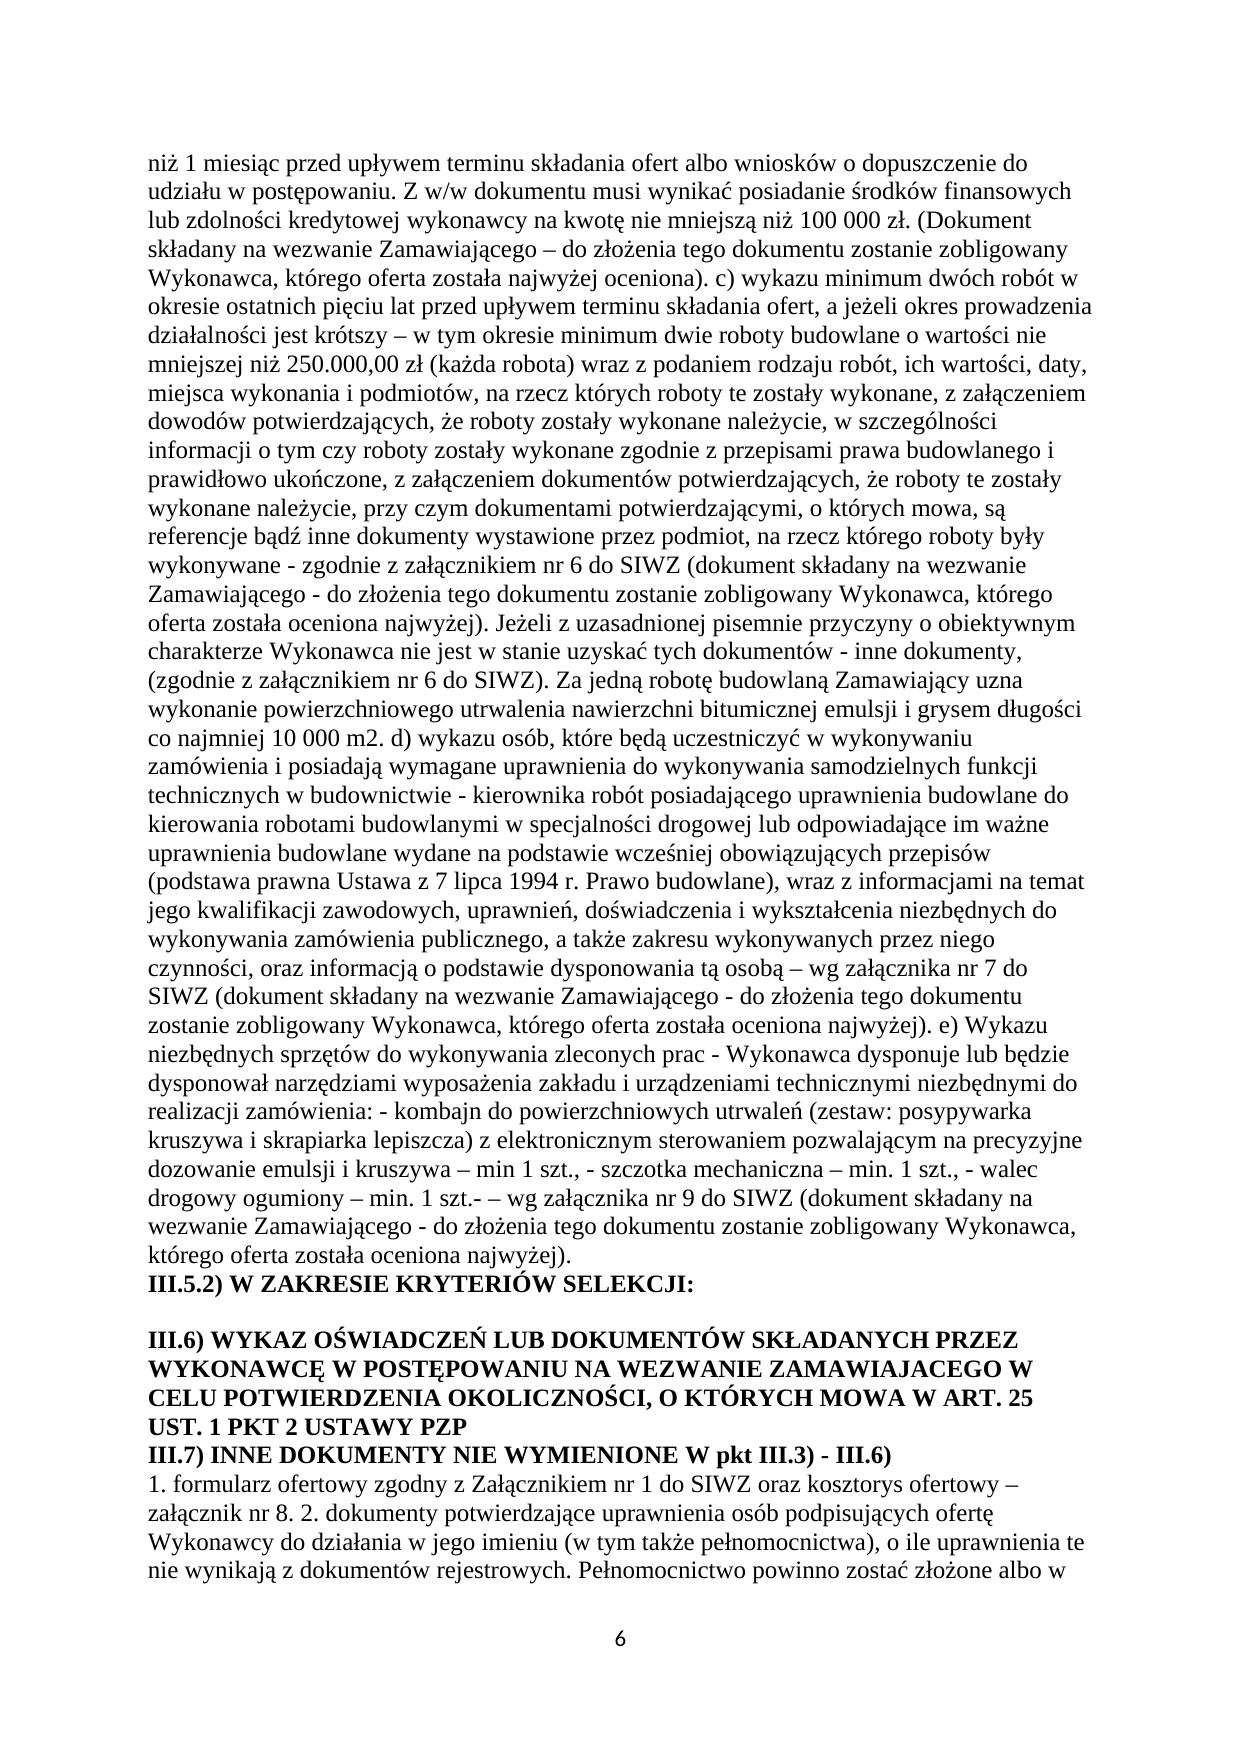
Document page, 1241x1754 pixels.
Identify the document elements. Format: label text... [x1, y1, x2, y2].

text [148, 148, 1093, 1326]
text III.6) WYKAZ OŚWIADCZEŃ LUB DOKUMENTÓW SKŁADANYCH PRZEZ WYKONAWCĘ W POSTĘPOWANIU NA WEZWANIE ZAMAWIAJACEGO W CELU POTWIERDZENIA OKOLICZNOŚCI, O KTÓRYCH MOWA W ART. 25 UST. 1 PKT 2 USTAWY PZP [148, 1326, 1093, 1441]
text III.7) INNE DOKUMENTY NIE WYMIENIONE W pkt III.3) - III.6) [148, 1441, 1093, 1469]
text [148, 1469, 1093, 1584]
